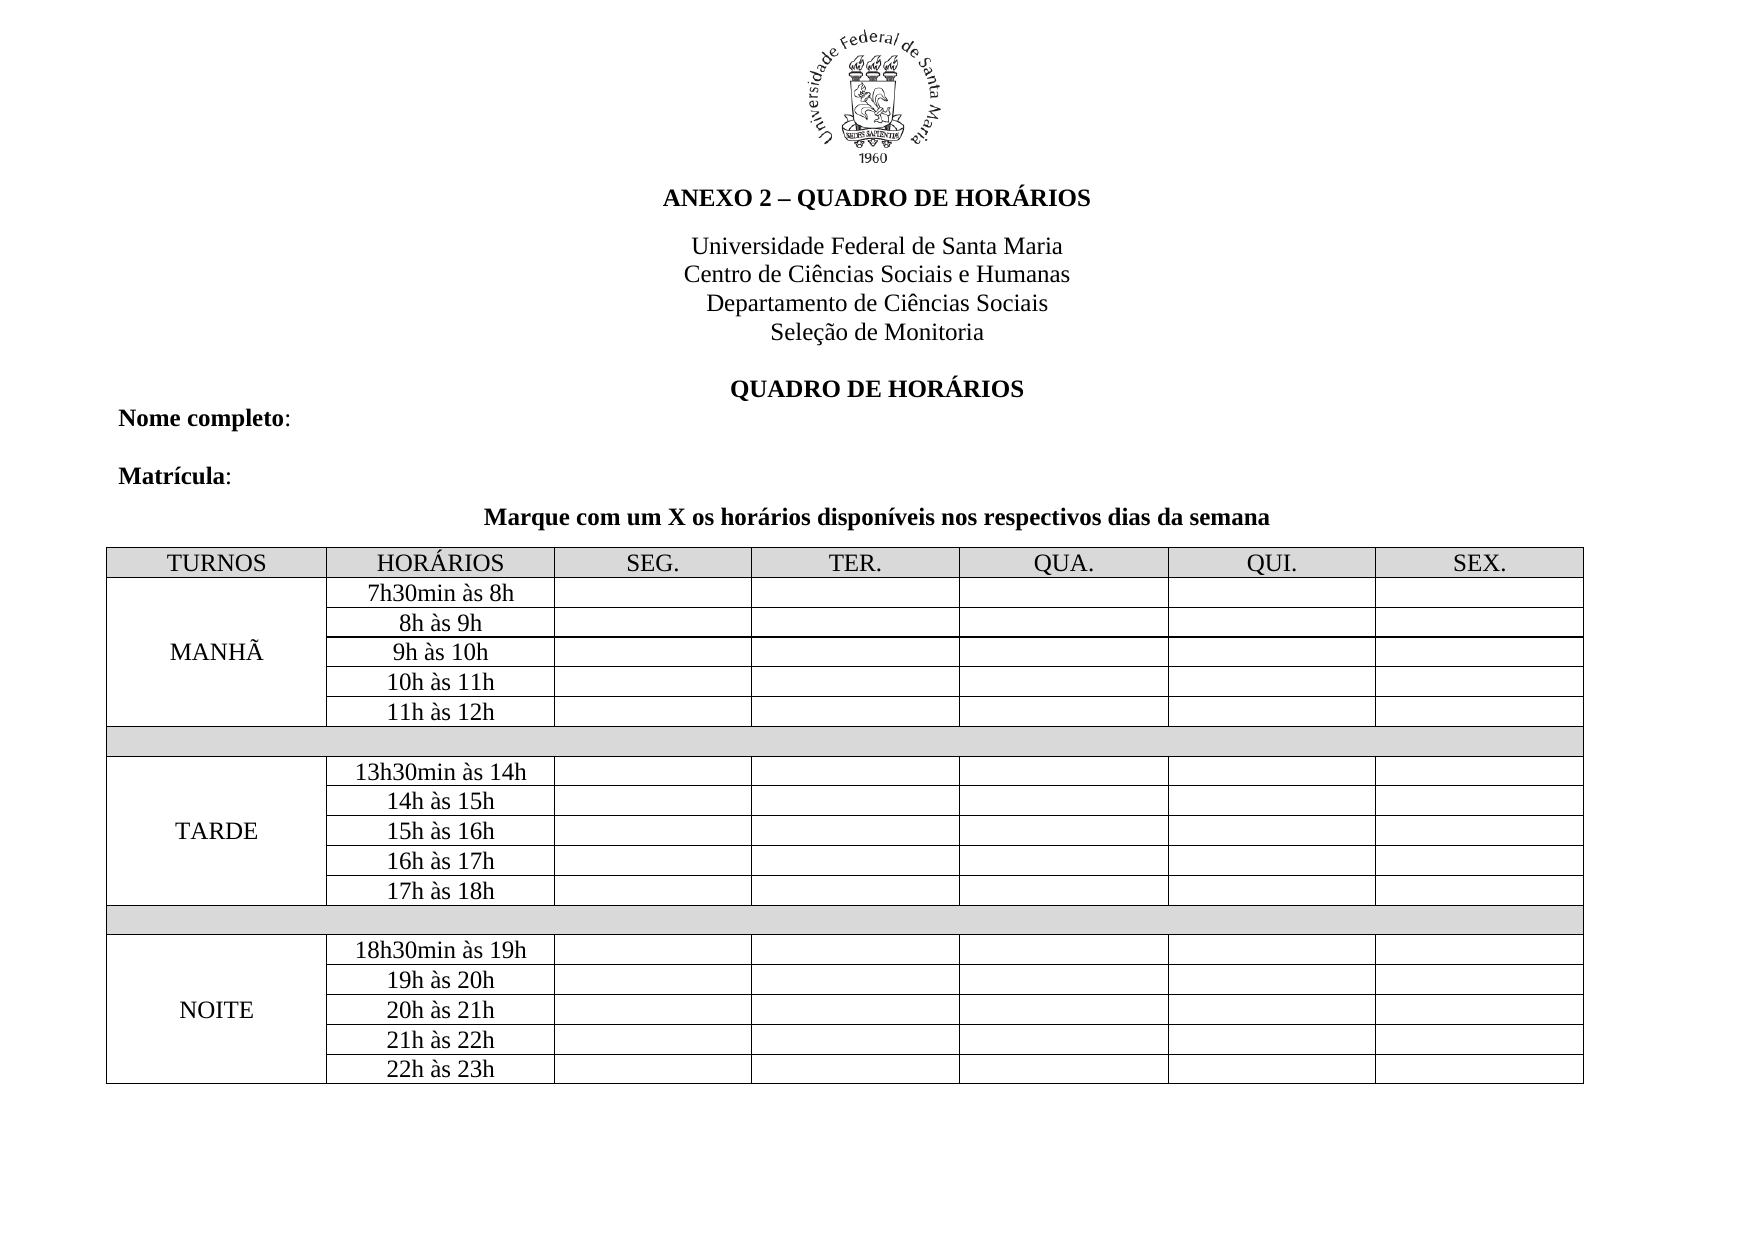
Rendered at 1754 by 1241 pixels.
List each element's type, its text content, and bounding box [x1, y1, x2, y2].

text QUADRO DE HORÁRIOS [118, 374, 1636, 403]
table_cell [1376, 846, 1583, 875]
table_cell [555, 757, 751, 785]
table_cell [555, 667, 751, 696]
table_cell [752, 638, 959, 666]
table_cell [960, 608, 1168, 636]
table_cell 17h às 18h [327, 876, 554, 904]
table_cell [960, 638, 1168, 666]
table_cell [1376, 935, 1583, 964]
table_cell [752, 965, 959, 994]
table_cell 9h às 10h [327, 638, 554, 666]
table_cell [107, 727, 1583, 756]
table_cell [960, 578, 1168, 607]
table_cell MANHÃ [107, 578, 326, 726]
table_cell [1376, 638, 1583, 666]
table_cell [960, 1025, 1168, 1053]
table_cell [1169, 757, 1375, 785]
table_header HORÁRIOS [327, 548, 554, 577]
table_cell 8h às 9h [327, 608, 554, 636]
table_cell [752, 1055, 959, 1083]
table_cell [1376, 965, 1583, 994]
table_cell [960, 1055, 1168, 1083]
table_cell [1376, 995, 1583, 1024]
table_cell [752, 608, 959, 636]
table_cell [1376, 876, 1583, 904]
table_cell [1169, 846, 1375, 875]
table_cell [752, 876, 959, 904]
table_header QUA. [960, 548, 1168, 577]
table_cell [555, 608, 751, 636]
table_cell [555, 846, 751, 875]
text Marque com um X os horários disponíveis nos respectivos dias da semana [118, 502, 1636, 530]
table_cell [960, 876, 1168, 904]
table_cell [752, 697, 959, 726]
table_cell [555, 995, 751, 1024]
table_cell 19h às 20h [327, 965, 554, 994]
table_cell [555, 578, 751, 607]
table_cell [752, 578, 959, 607]
table_cell [1376, 1025, 1583, 1053]
table_cell [555, 935, 751, 964]
table_cell 18h30min às 19h [327, 935, 554, 964]
picture [795, 26, 954, 170]
table_cell [555, 876, 751, 904]
table_cell [1376, 608, 1583, 636]
table_cell [752, 786, 959, 815]
table_cell [960, 846, 1168, 875]
table_cell [1376, 1055, 1583, 1083]
table_cell 15h às 16h [327, 816, 554, 845]
table_cell [1169, 995, 1375, 1024]
table_cell [555, 697, 751, 726]
table_cell [1169, 697, 1375, 726]
table_cell [1169, 1025, 1375, 1053]
table_cell [960, 667, 1168, 696]
table_cell [555, 638, 751, 666]
table_cell [752, 995, 959, 1024]
table_cell [555, 1025, 751, 1053]
table_cell 20h às 21h [327, 995, 554, 1024]
table_cell [1169, 876, 1375, 904]
text ANEXO 2 – QUADRO DE HORÁRIOS [118, 183, 1636, 212]
text Centro de Ciências Sociais e Humanas [118, 259, 1636, 288]
table_cell [1169, 786, 1375, 815]
text Seleção de Monitoria [118, 317, 1636, 346]
table_cell [1169, 667, 1375, 696]
table_header SEG. [555, 548, 751, 577]
table_cell 22h às 23h [327, 1055, 554, 1083]
table_cell TARDE [107, 757, 326, 904]
table_cell [1169, 578, 1375, 607]
text Departamento de Ciências Sociais [118, 288, 1636, 317]
table_cell 10h às 11h [327, 667, 554, 696]
text Matrícula: [118, 461, 1636, 489]
table_cell [960, 995, 1168, 1024]
table_cell 14h às 15h [327, 786, 554, 815]
table_cell [1376, 667, 1583, 696]
table_cell [1169, 935, 1375, 964]
table_cell [1169, 1055, 1375, 1083]
table_header TER. [752, 548, 959, 577]
table_cell [1376, 816, 1583, 845]
table_cell [1169, 608, 1375, 636]
table_cell [752, 816, 959, 845]
table_cell 11h às 12h [327, 697, 554, 726]
table_header TURNOS [107, 548, 326, 577]
table_cell [752, 667, 959, 696]
table_cell 7h30min às 8h [327, 578, 554, 607]
table_cell NOITE [107, 935, 326, 1083]
table_cell 13h30min às 14h [327, 757, 554, 785]
table_cell [1169, 638, 1375, 666]
table_cell [555, 786, 751, 815]
table_cell [107, 906, 1583, 934]
table_cell [555, 965, 751, 994]
table_cell [752, 846, 959, 875]
table_cell [960, 757, 1168, 785]
table_cell [960, 935, 1168, 964]
text Universidade Federal de Santa Maria [118, 231, 1636, 259]
table_cell 21h às 22h [327, 1025, 554, 1053]
table_cell [752, 935, 959, 964]
table_cell [960, 697, 1168, 726]
table_cell [752, 1025, 959, 1053]
table_cell [960, 816, 1168, 845]
table_cell [960, 786, 1168, 815]
table_cell [1376, 786, 1583, 815]
table_cell [1376, 757, 1583, 785]
table_cell [1169, 816, 1375, 845]
table_cell [1376, 578, 1583, 607]
table_cell [1376, 697, 1583, 726]
table_cell [555, 816, 751, 845]
table_cell [752, 757, 959, 785]
table_cell [555, 1055, 751, 1083]
table_cell 16h às 17h [327, 846, 554, 875]
table_header SEX. [1376, 548, 1583, 577]
table_header QUI. [1169, 548, 1375, 577]
text Nome completo: [118, 403, 1636, 432]
table_cell [960, 965, 1168, 994]
table_cell [1169, 965, 1375, 994]
